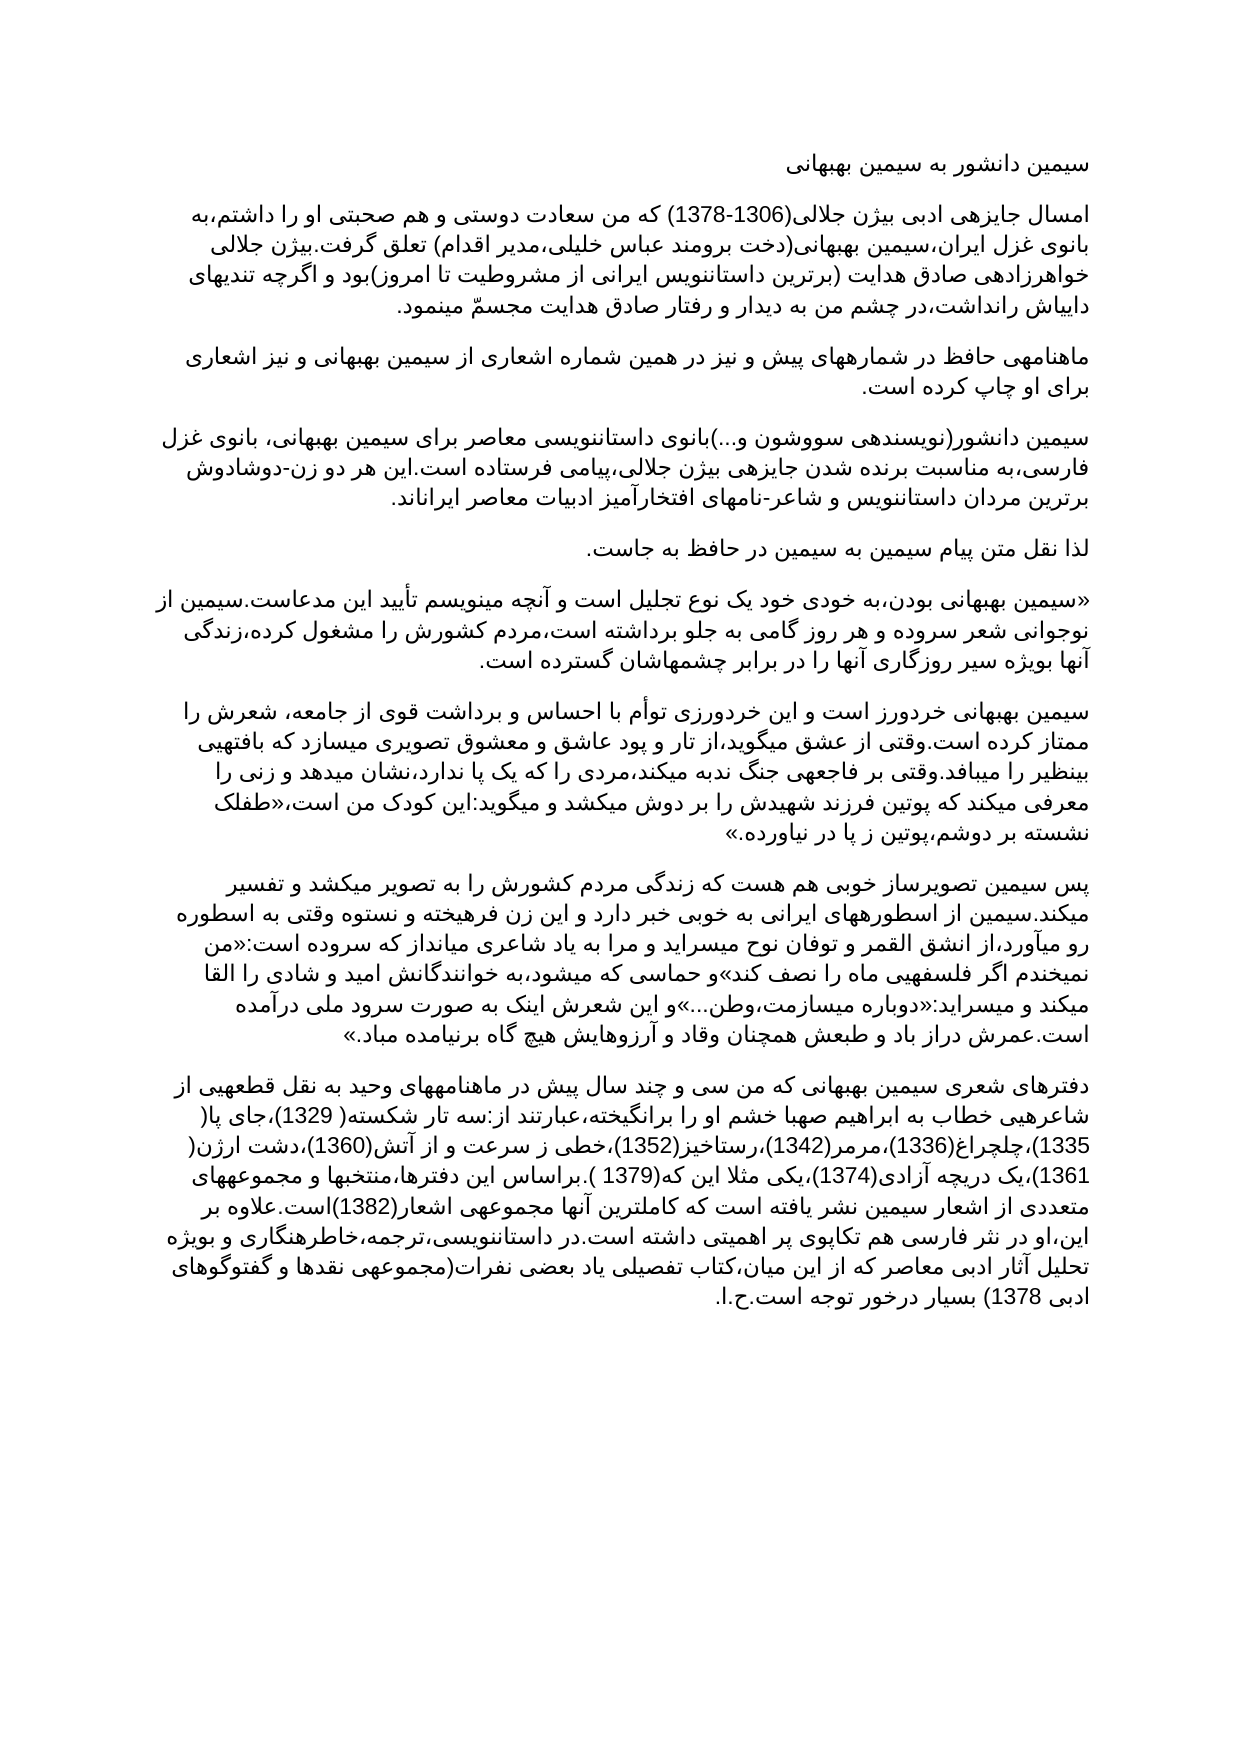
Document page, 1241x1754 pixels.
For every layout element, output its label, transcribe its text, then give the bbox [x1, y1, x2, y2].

text سیمین بهبهانی خردورز است و این خردورزی توأم با احساس و برداشت قوی از جامعه، شعرش را ممتاز کرده است.وقتی از عشق می‏گوید،از تار و پود عاشق و معشوق تصویری‏ می‏سازد که بافته‏یی بی‏نظیر را می‏بافد.وقتی بر فاجعه‏ی جنگ ندبه می‏کند،مردی را که یک پا ندارد،نشان می‏دهد و زنی را معرفی می‏کند که پوتین فرزند شهیدش را بر دوش می‏کشد و می‏گوید:این کودک من است،«طفلک نشسته بر دوشم،پوتین ز پا در نیاورده.» [150, 698, 1090, 845]
text دفترهای شعری سیمین بهبهانی که من سی و چند سال پیش در ماهنامه‏های وحید به نقل‏ قطعه‏یی از شاعره‏یی خطاب به ابراهیم صهبا خشم او را برانگیخته،عبارتند از:سه تار شکسته( 1329)،جای پا(1335)،چلچراغ(1336)،مرمر(1342)،رستاخیز(1352)،خطی ز سرعت‏ و از آتش(1360)،دشت ارژن(1361)،یک دریچه آزادی(1374)،یکی مثلا این که(1379 ).براساس این دفترها،منتخب‏ها و مجموعه‏های متعددی از اشعار سیمین نشر یافته است که‏ کامل‏ترین آن‏ها مجموعه‏ی اشعار(1382)است.علاوه بر این،او در نثر فارسی هم تکاپوی‏ پر اهمیتی داشته است.در داستان‏نویسی،ترجمه،خاطره‏نگاری و بویژه تحلیل آثار ادبی معاصر که‏ از این میان،کتاب تفصیلی یاد بعضی نفرات(مجموعه‏ی نقدها و گفت‏وگوهای ادبی 1378) بسیار درخور توجه است.ح.ا. [150, 1072, 1090, 1310]
text «سیمین بهبهانی بودن،به خودی خود یک نوع تجلیل است و آن‏چه می‏نویسم تأیید این‏ مدعاست.سیمین از نوجوانی شعر سروده و هر روز گامی به جلو برداشته است،مردم کشورش را مشغول کرده،زندگی آن‏ها بویژه سیر روزگاری آن‏ها را در برابر چشم‏هاشان گسترده است. [150, 586, 1090, 673]
text سیمین دانشور(نویسنده‏ی سووشون و...)بانوی داستان‏نویسی معاصر برای سیمین بهبهانی، بانوی غزل فارسی،به مناسبت برنده شدن جایزه‏ی بیژن جلالی،پیامی فرستاده است.این هر دو زن-دوشادوش برترین مردان داستان‏نویس و شاعر-نام‏های افتخارآمیز ادبیات معاصر ایران‏اند. [150, 424, 1090, 511]
text ماهنامه‏ی حافظ در شماره‏های پیش و نیز در همین شماره اشعاری از سیمین بهبهانی و نیز اشعاری برای او چاپ کرده است. [150, 343, 1090, 399]
text سیمین دانشور به سیمین بهبهانی [150, 150, 1090, 176]
text لذا نقل متن پیام سیمین به سیمین در حافظ به جاست. [150, 535, 1090, 562]
text امسال جایزه‏ی ادبی بیژن جلالی(1306-1378) که من سعادت دوستی و هم صحبتی او را داشتم،به‏ بانوی غزل ایران،سیمین‏ بهبهانی(دخت برومند عباس خلیلی،مدیر اقدام) تعلق گرفت.بیژن جلالی‏ خواهرزاده‏ی صادق هدایت‏ (برترین داستان‏نویس ایرانی‏ از مشروطیت تا امروز)بود و اگرچه تندی‏های دایی‏اش رانداشت،در چشم من به دیدار و رفتار صادق هدایت مجسمّ می‏نمود. [150, 201, 1090, 318]
text پس سیمین تصویرساز خوبی هم هست که زندگی مردم کشورش را به تصویر می‏کشد و تفسیر می‏کند.سیمین از اسطوره‏های ایرانی به خوبی خبر دارد و این زن فرهیخته و نستوه وقتی‏ به اسطوره رو می‏آورد،از انشق القمر و توفان نوح می‏سراید و مرا به یاد شاعری می‏انداز که‏ سروده است:«من نمی‏خندم اگر فلسفه‏یی ماه را نصف کند»و حماسی که می‏شود،به‏ خوانندگانش امید و شادی را القا می‏کند و می‏سراید:«دوباره می‏سازمت،وطن...»و این شعرش‏ اینک به صورت سرود ملی درآمده است.عمرش دراز باد و طبعش هم‏چنان وقاد و آرزوهایش‏ هیچ گاه برنیامده مباد.» [150, 870, 1090, 1047]
